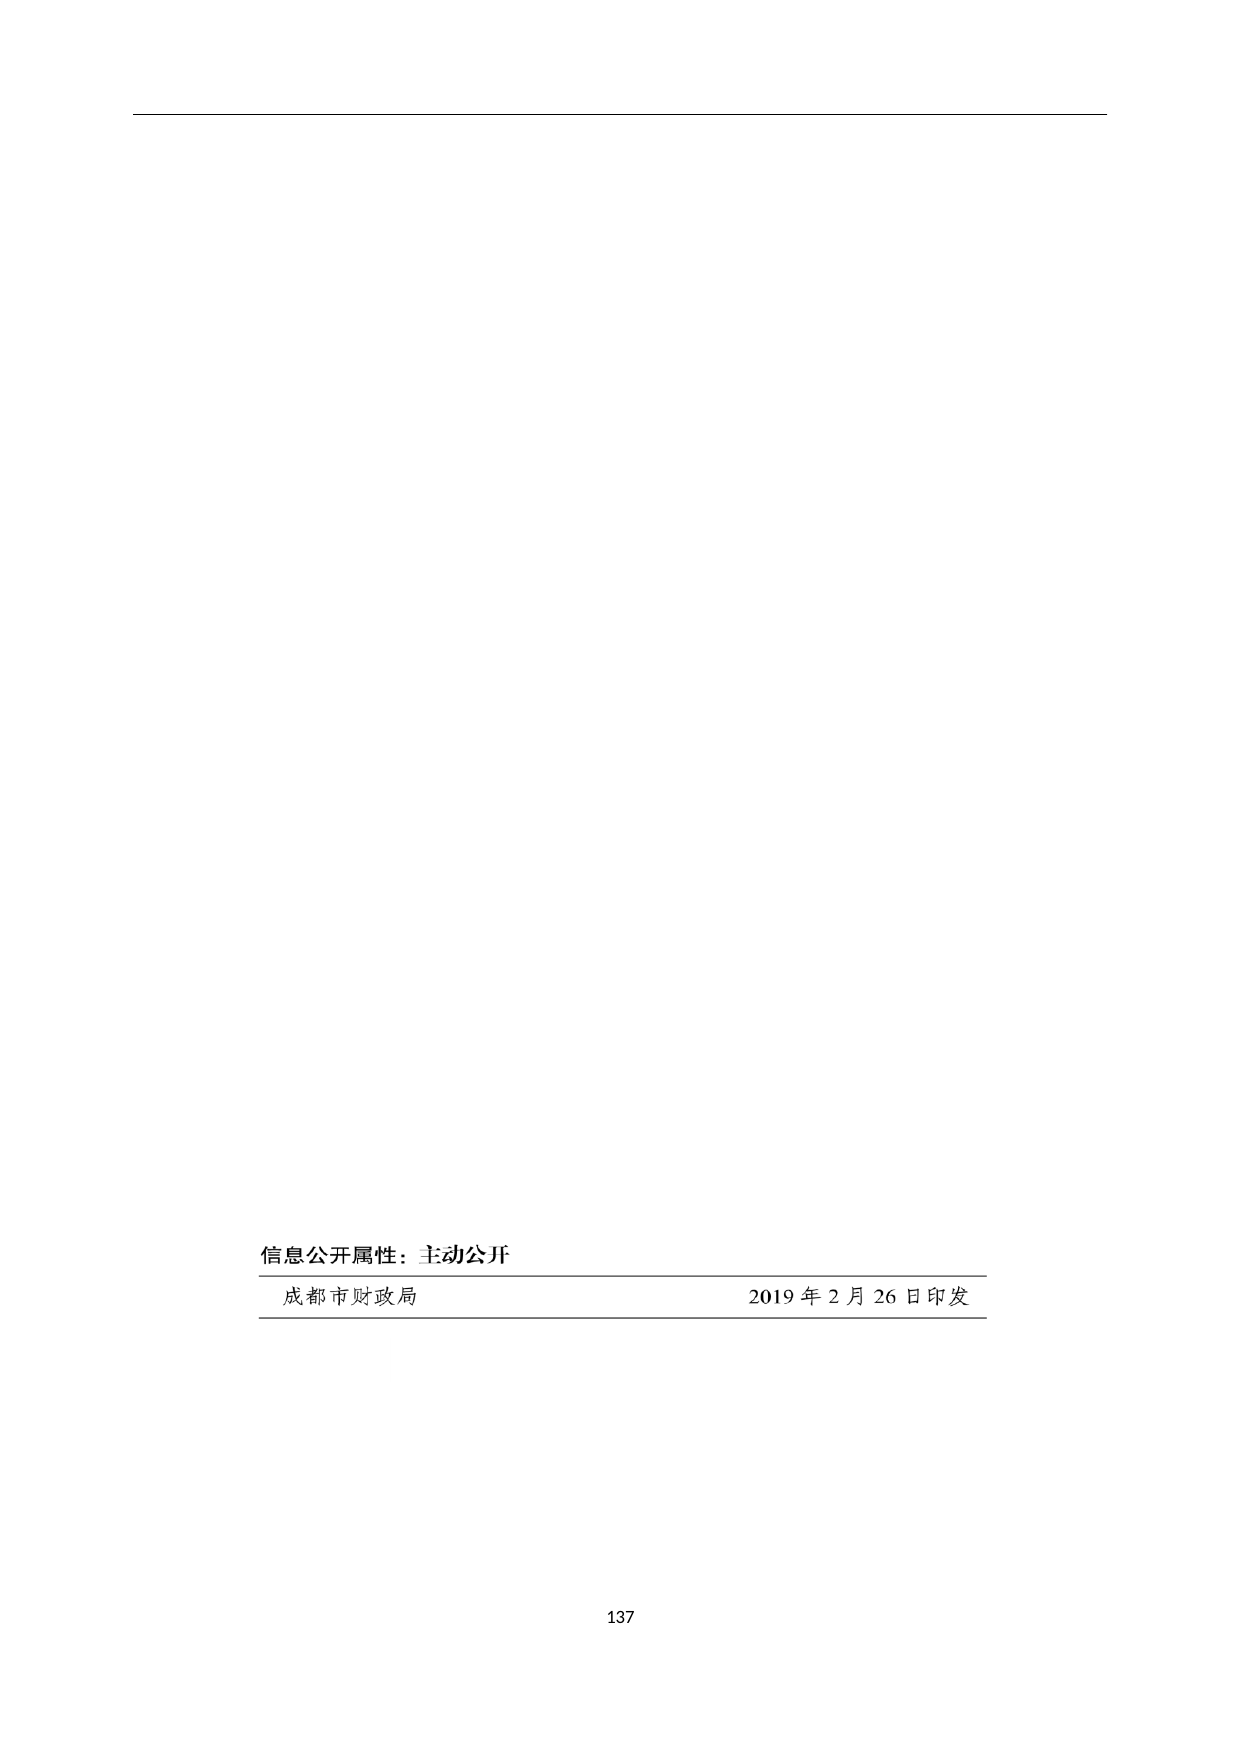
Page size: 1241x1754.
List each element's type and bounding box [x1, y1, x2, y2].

picture [132, 241, 1113, 1466]
